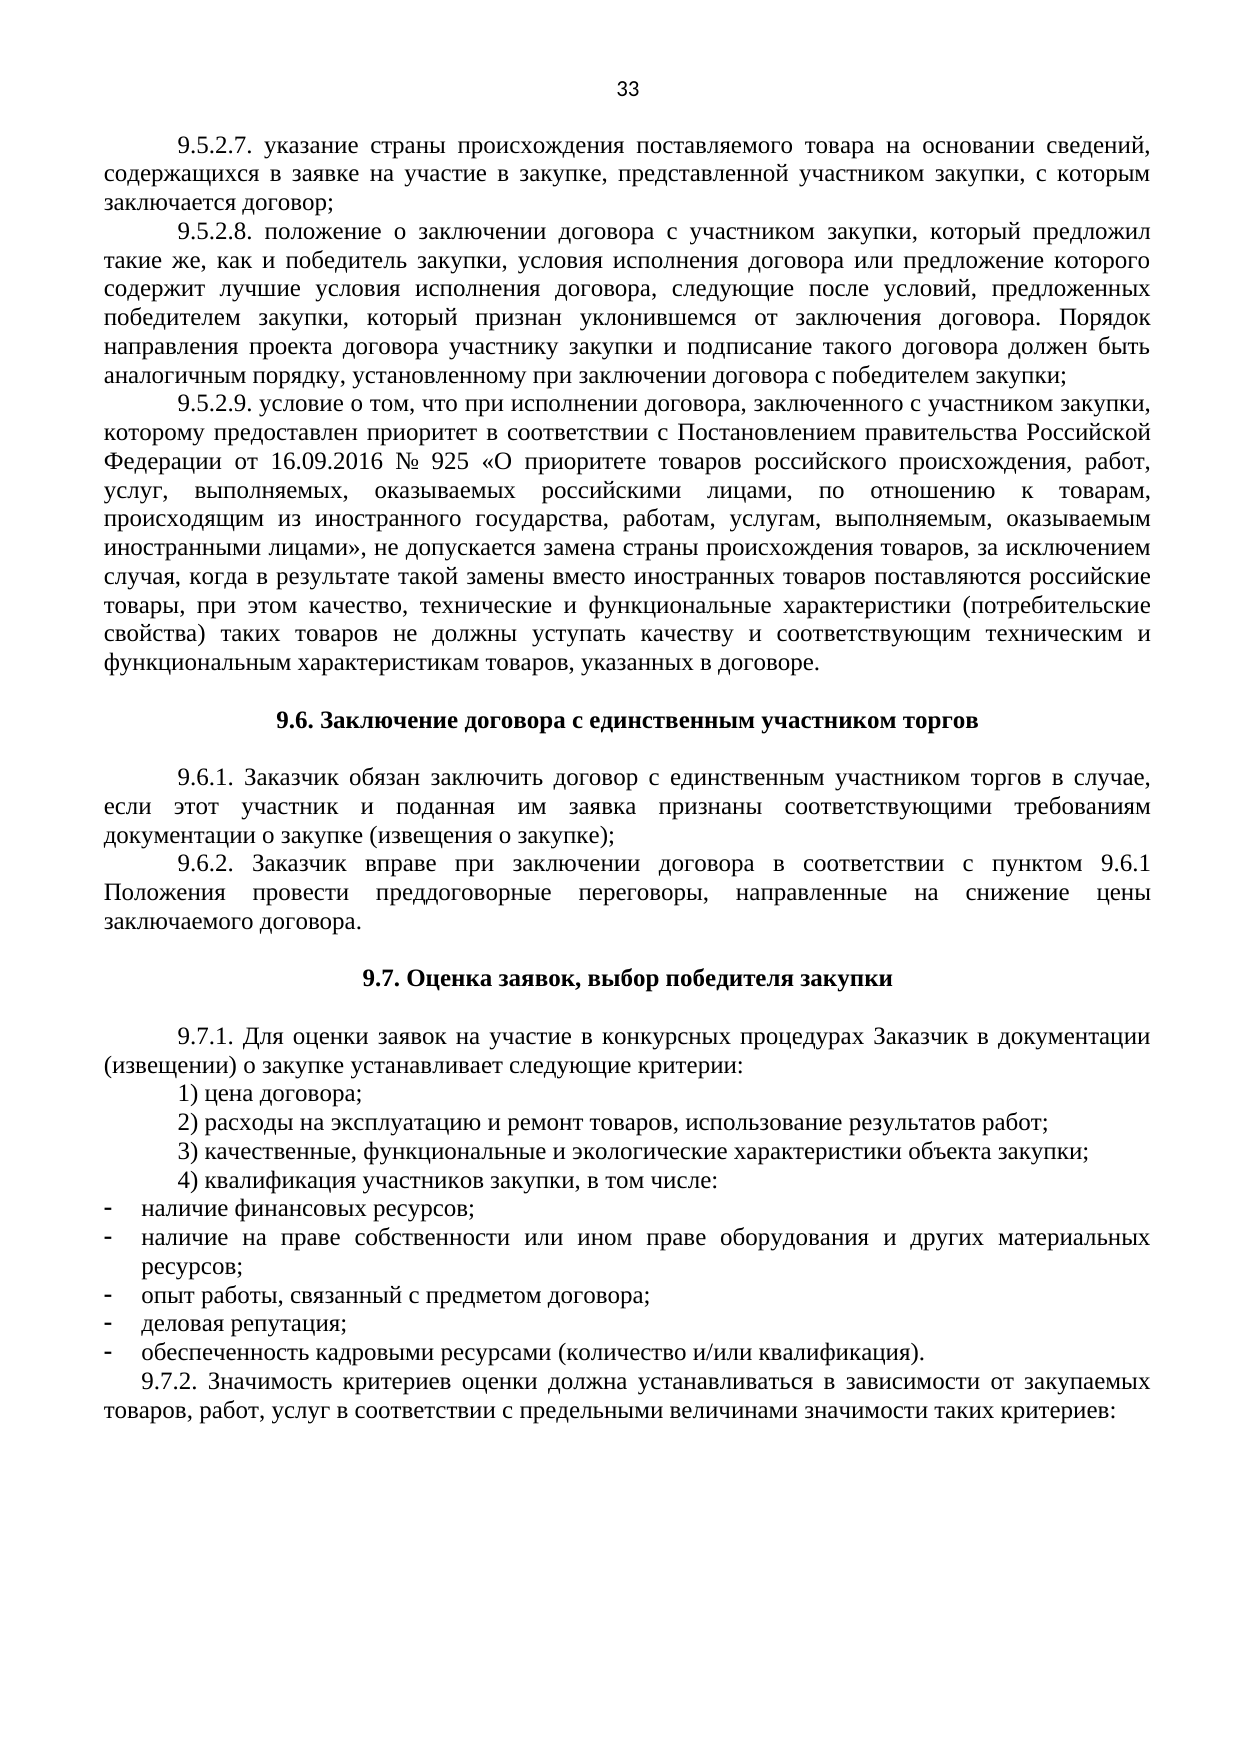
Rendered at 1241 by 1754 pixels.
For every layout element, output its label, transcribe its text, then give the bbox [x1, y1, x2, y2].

list деловая репутация; [103, 1308, 1152, 1337]
text 9.5.2.7. указание страны происхождения поставляемого товара на основании сведений, содержащихся в заявке на участие в закупке, представленной участником закупки, с которым заключается договор; [103, 130, 1152, 216]
text 9.7.1. Для оценки заявок на участие в конкурсных процедурах Заказчик в документации (извещении) о закупке устанавливает следующие критерии: [103, 1021, 1152, 1078]
text 9.6. Заключение договора с единственным участником торгов [103, 705, 1152, 733]
text 4) квалификация участников закупки, в том числе: [103, 1165, 1152, 1193]
list наличие на праве собственности или ином праве оборудования и других материальных ресурсов; [103, 1222, 1152, 1280]
text 9.5.2.8. положение о заключении договора с участником закупки, который предложил такие же, как и победитель закупки, условия исполнения договора или предложение которого содержит лучшие условия исполнения договора, следующие после условий, предложенных победителем закупки, который признан уклонившемся от заключения договора. Порядок направления проекта договора участнику закупки и подписание такого договора должен быть аналогичным порядку, установленному при заключении договора с победителем закупки; [103, 216, 1152, 388]
list обеспеченность кадровыми ресурсами (количество и/или квалификация). [103, 1337, 1152, 1366]
text 1) цена договора; [103, 1078, 1152, 1107]
list опыт работы, связанный с предметом договора; [103, 1280, 1152, 1308]
text 9.6.1. Заказчик обязан заключить договор с единственным участником торгов в случае, если этот участник и поданная им заявка признаны соответствующими требованиям документации о закупке (извещения о закупке); [103, 762, 1152, 848]
text 9.7. Оценка заявок, выбор победителя закупки [103, 963, 1152, 992]
text 3) качественные, функциональные и экологические характеристики объекта закупки; [103, 1136, 1152, 1165]
text 2) расходы на эксплуатацию и ремонт товаров, использование результатов работ; [103, 1107, 1152, 1136]
text 9.6.2. Заказчик вправе при заключении договора в соответствии с пунктом 9.6.1 Положения провести преддоговорные переговоры, направленные на снижение цены заключаемого договора. [103, 848, 1152, 935]
text 9.7.2. Значимость критериев оценки должна устанавливаться в зависимости от закупаемых товаров, работ, услуг в соответствии с предельными величинами значимости таких критериев: [103, 1366, 1152, 1423]
list наличие финансовых ресурсов; [103, 1193, 1152, 1222]
text 9.5.2.9. условие о том, что при исполнении договора, заключенного с участником закупки, которому предоставлен приоритет в соответствии с Постановлением правительства Российской Федерации от 16.09.2016 № 925 «О приоритете товаров российского происхождения, работ, услуг, выполняемых, оказываемых российскими лицами, по отношению к товарам, происходящим из иностранного государства, работам, услугам, выполняемым, оказываемым иностранными лицами», не допускается замена страны происхождения товаров, за исключением случая, когда в результате такой замены вместо иностранных товаров поставляются российские товары, при этом качество, технические и функциональные характеристики (потребительские свойства) таких товаров не должны уступать качеству и соответствующим техническим и функциональным характеристикам товаров, указанных в договоре. [103, 388, 1152, 676]
